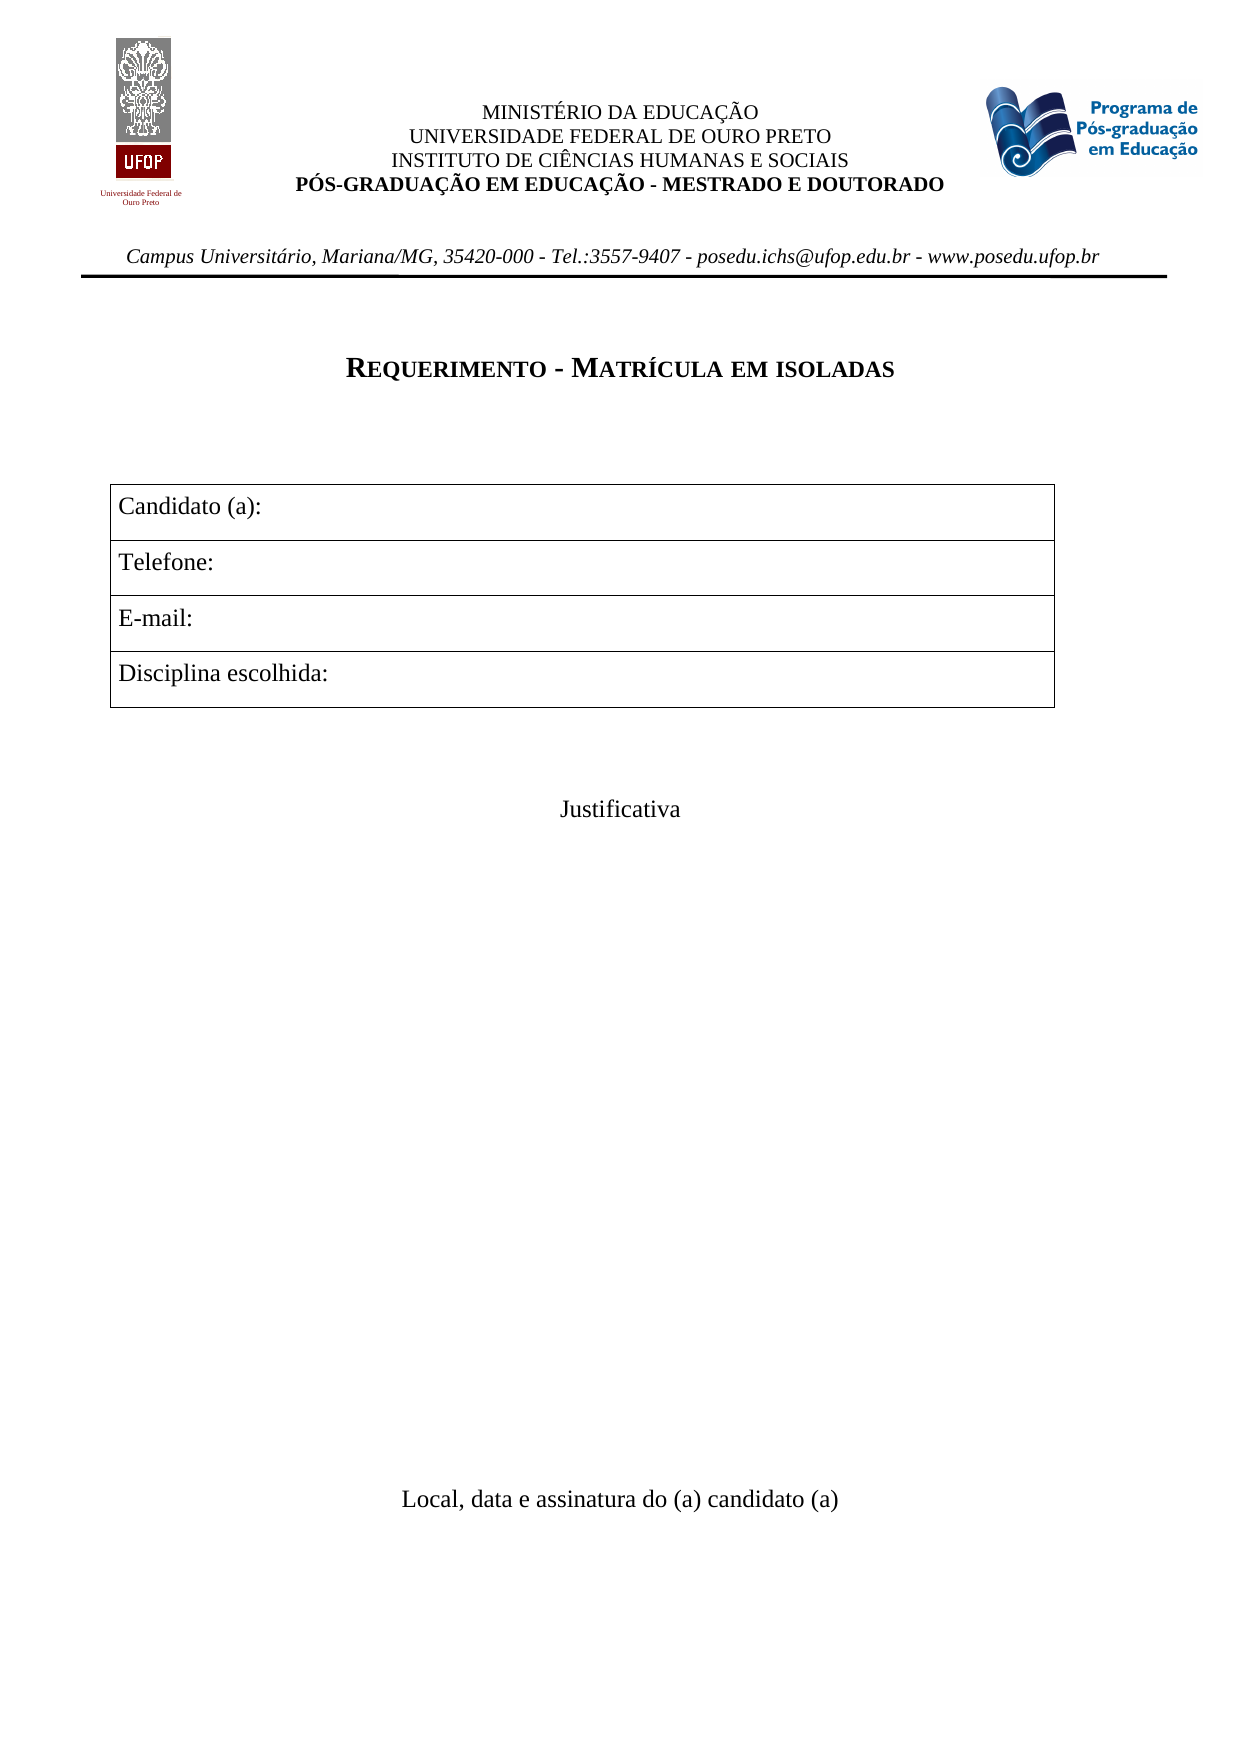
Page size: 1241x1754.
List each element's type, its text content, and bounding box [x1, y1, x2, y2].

text Justificativa [118, 794, 1122, 823]
table_cell Disciplina escolhida: [111, 652, 1054, 707]
text Requerimento - Matrícula em isoladas [118, 350, 1122, 383]
table_cell Telefone: [111, 541, 1054, 595]
picture [979, 79, 1204, 176]
table_cell E-mail: [111, 596, 1054, 651]
table_header Candidato (a): [111, 485, 1054, 540]
picture [113, 36, 174, 181]
text Local, data e assinatura do (a) candidato (a) [118, 1484, 1122, 1513]
